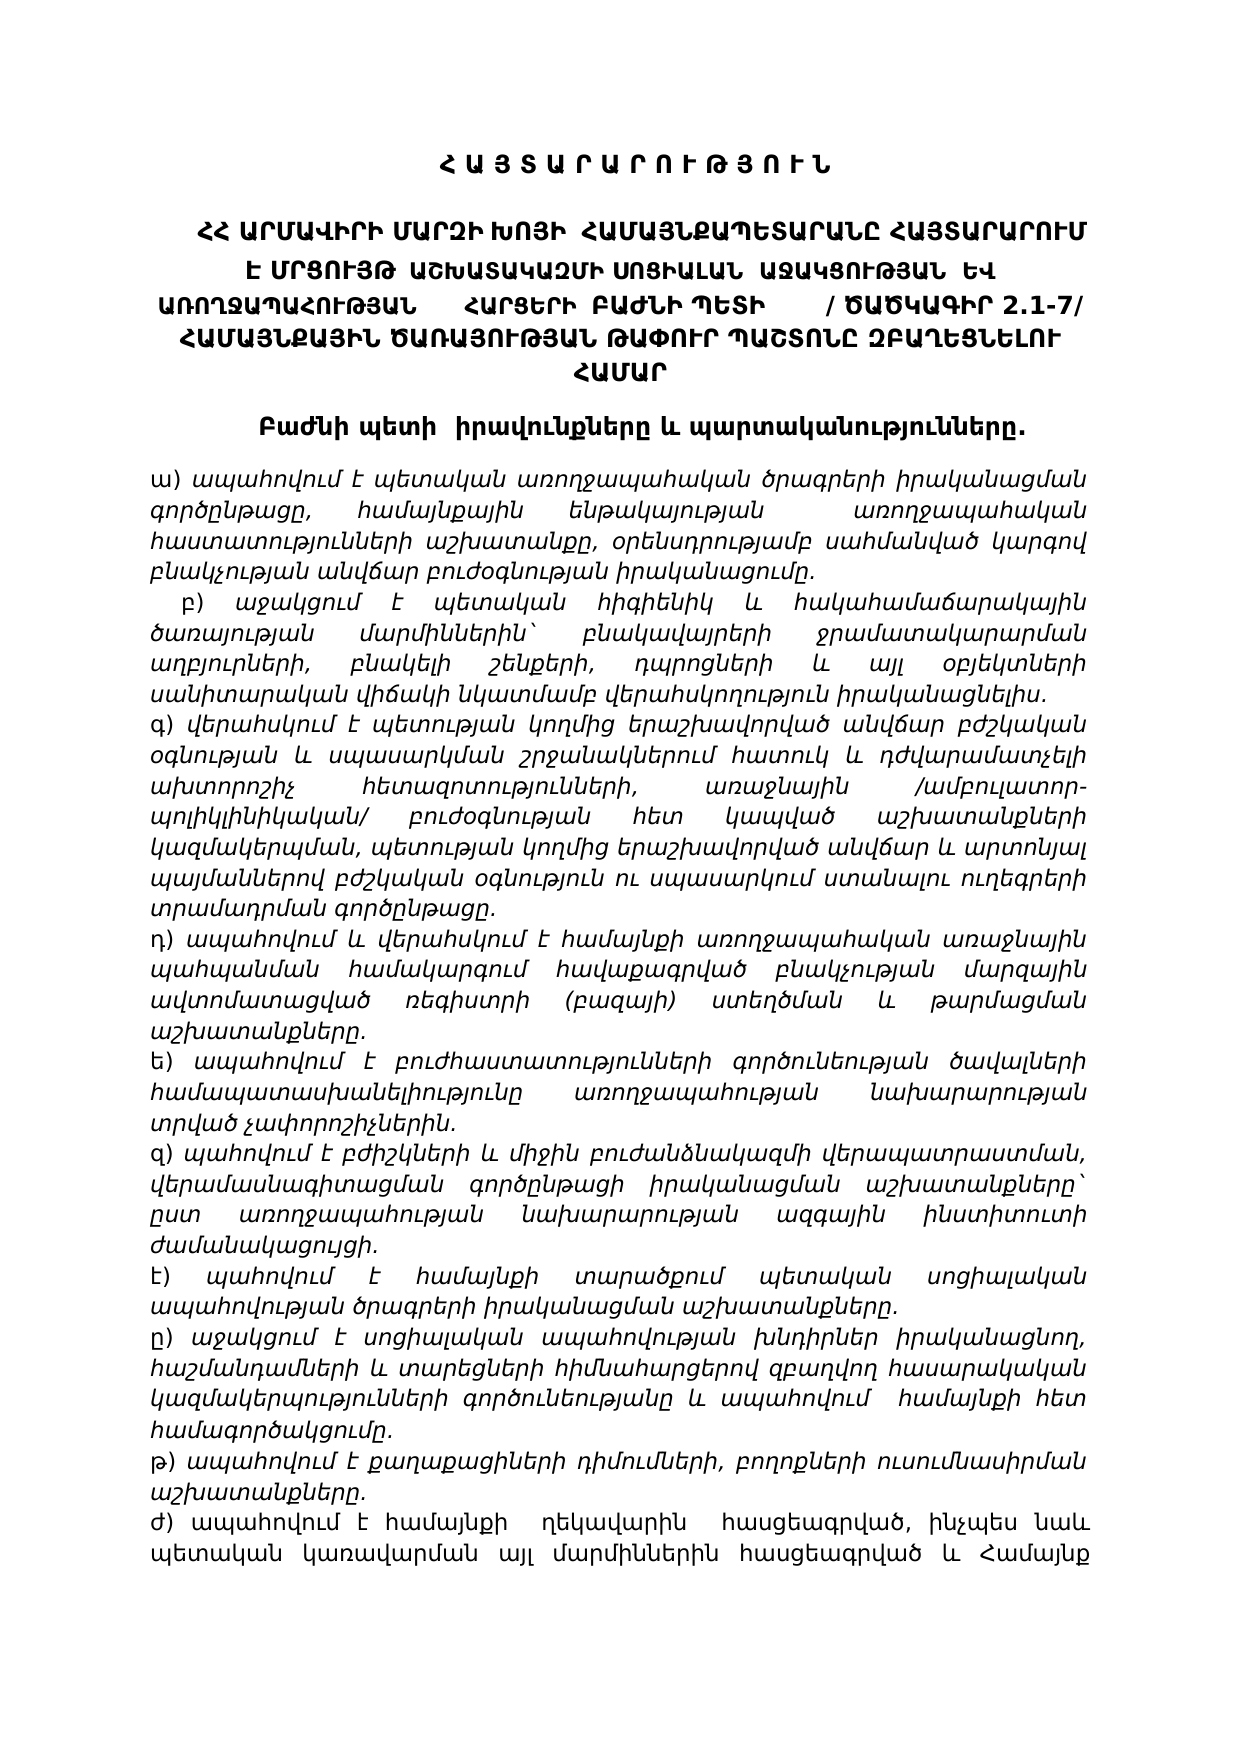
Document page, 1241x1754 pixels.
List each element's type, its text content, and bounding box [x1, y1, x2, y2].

text Հ Ա Յ Տ Ա Ր Ա Ր Ո Ւ Թ Յ Ո Ւ Ն [150, 150, 1090, 179]
text զ) պահովում է բժիշկների և միջին բուժանձնակազմի վերապատրաստման, վերամասնագիտացման գործընթացի իրականացման աշխատանքները` ըստ առողջապահության նախարարության ազգային ինստիտուտի ժամանակացույցի. [150, 1140, 1090, 1259]
text ա) ապահովում է պետական առողջապահական ծրագրերի իրականացման գործընթացը, համայնքային ենթակայության առողջապահական հաստատությունների աշխատանքը, օրենսդրությամբ սահմանված կարգով բնակչության անվճար բուժօգնության իրականացումը. [150, 467, 1090, 585]
text բ) աջակցում է պետական հիգիենիկ և հակահամաճարակային ծառայության մարմիններին` բնակավայրերի ջրամատակարարման աղբյուրների, բնակելի շենքերի, դպրոցների և այլ օբյեկտների սանիտարական վիճակի նկատմամբ վերահսկողություն իրականացնելիս. [150, 589, 1090, 708]
text ը) աջակցում է սոցիալական ապահովության խնդիրներ իրականացնող, հաշմանդամների և տարեցների հիմնահարցերով զբաղվող հասարակական կազմակերպությունների գործունեությանը և ապահովում համայնքի հետ համագործակցումը. [150, 1324, 1090, 1444]
text դ) ապահովում և վերահսկում է համայնքի առողջապահական առաջնային պահպանման համակարգում հավաքագրված բնակչության մարզային ավտոմատացված ռեգիստրի (բազայի) ստեղծման և թարմացման աշխատանքները. [150, 926, 1090, 1044]
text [150, 1509, 1090, 1567]
text է) պահովում է համայնքի տարածքում պետական սոցիալական ապահովության ծրագրերի իրականացման աշխատանքները. [150, 1263, 1090, 1320]
text Բաժնի պետի իրավունքները և պարտականությունները. [150, 412, 1090, 441]
text ե) ապահովում է բուժհաստատությունների գործունեության ծավալների համապատասխանելիությունը առողջապահության նախարարության տրված չափորոշիչներին. [150, 1048, 1090, 1136]
text ՀՀ ԱՐՄԱՎԻՐԻ ՄԱՐԶԻ ԽՈՅԻ ՀԱՄԱՅՆՔԱՊԵՏԱՐԱՆԸ ՀԱՅՏԱՐԱՐՈՒՄ Է ՄՐՑՈՒՅԹ ԱՇԽԱՏԱԿԱԶՄԻ ՍՈՑԻԱԼԱՆ ԱՋԱԿՑՈՒԹՅԱՆ ԵՎ ԱՌՈՂՋԱՊԱՀՈՒԹՅԱՆ ՀԱՐՑԵՐԻ ԲԱԺՆԻ ՊԵՏԻ / ԾԱԾԿԱԳԻՐ 2.1-7/ ՀԱՄԱՅՆՔԱՅԻՆ ԾԱՌԱՅՈՒԹՅԱՆ ԹԱՓՈՒՐ ՊԱՇՏՈՆԸ ԶԲԱՂԵՑՆԵԼՈՒ ՀԱՄԱՐ [150, 213, 1090, 387]
text թ) ապահովում է քաղաքացիների դիմումների, բողոքների ուսումնասիրման աշխատանքները. [150, 1448, 1090, 1506]
text գ) վերահսկում է պետության կողմից երաշխավորված անվճար բժշկական օգնության և սպասարկման շրջանակներում հատուկ և դժվարամատչելի ախտորոշիչ հետազոտությունների, առաջնային /ամբուլատոր-պոլիկլինիկական/ բուժօգնության հետ կապված աշխատանքների կազմակերպման, պետության կողմից երաշխավորված անվճար և արտոնյալ պայմաններով բժշկական օգնություն ու սպասարկում ստանալու ուղեգրերի տրամադրման գործընթացը. [150, 712, 1090, 922]
